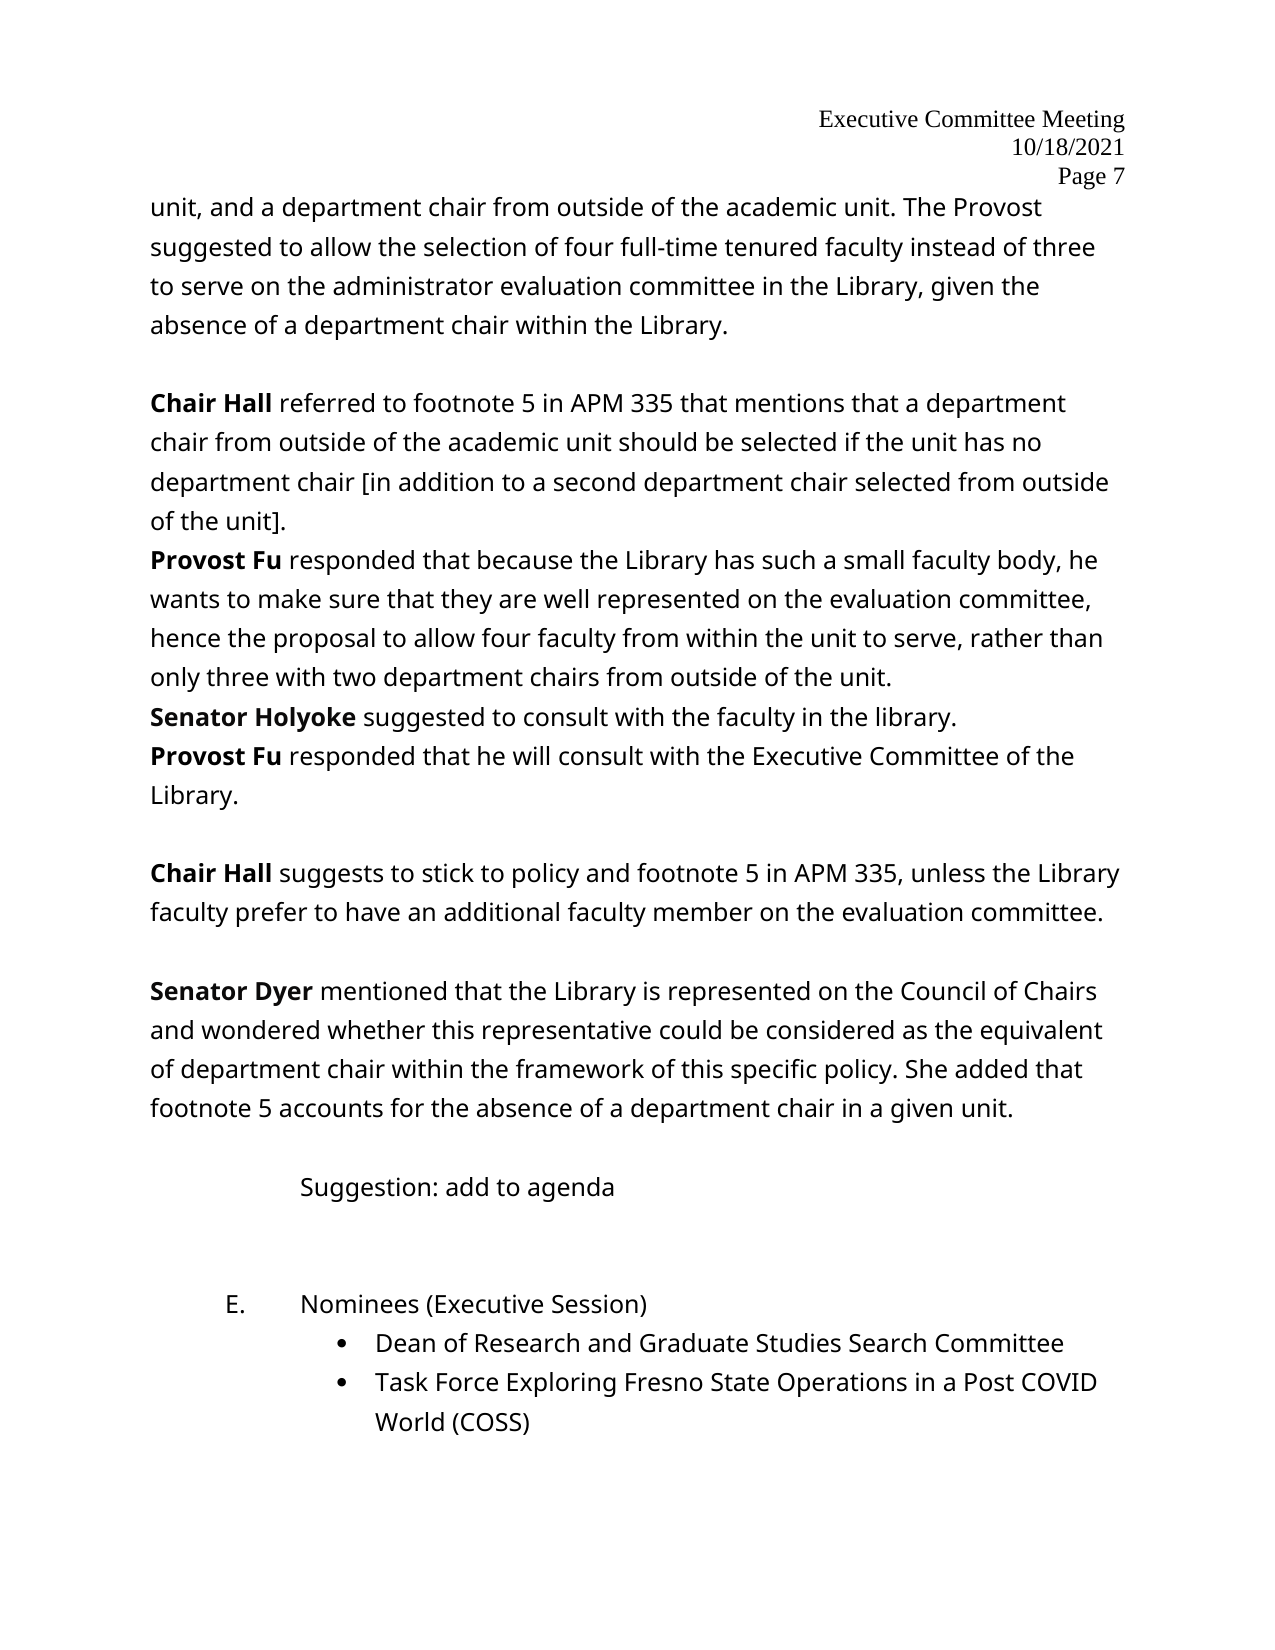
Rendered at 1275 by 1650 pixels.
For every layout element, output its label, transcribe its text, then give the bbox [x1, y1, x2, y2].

text Senator Dyer mentioned that the Library is represented on the Council of Chairs and wondered whether this representative could be considered as the equivalent of department chair within the framework of this specific policy. She added that footnote 5 accounts for the absence of a department chair in a given unit. [150, 973, 1125, 1125]
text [150, 190, 1125, 342]
list Dean of Research and Graduate Studies Search Committee [337, 1326, 1125, 1360]
text Provost Fu responded that because the Library has such a small faculty body, he wants to make sure that they are well represented on the evaluation committee, hence the proposal to allow four faculty from within the unit to serve, rather than only three with two department chairs from outside of the unit. [150, 542, 1125, 694]
text Suggestion: add to agenda [225, 1169, 1125, 1203]
text Chair Hall suggests to stick to policy and footnote 5 in APM 335, unless the Library faculty prefer to have an additional faculty member on the evaluation committee. [150, 856, 1125, 929]
list Task Force Exploring Fresno State Operations in a Post COVID World (COSS) [337, 1365, 1125, 1438]
text Provost Fu responded that he will consult with the Executive Committee of the Library. [150, 738, 1125, 812]
list Nominees (Executive Session) [225, 1287, 1125, 1321]
text Senator Holyoke suggested to consult with the faculty in the library. [150, 699, 1125, 733]
text Chair Hall referred to footnote 5 in APM 335 that mentions that a department chair from outside of the academic unit should be selected if the unit has no department chair [in addition to a second department chair selected from outside of the unit]. [150, 386, 1125, 537]
